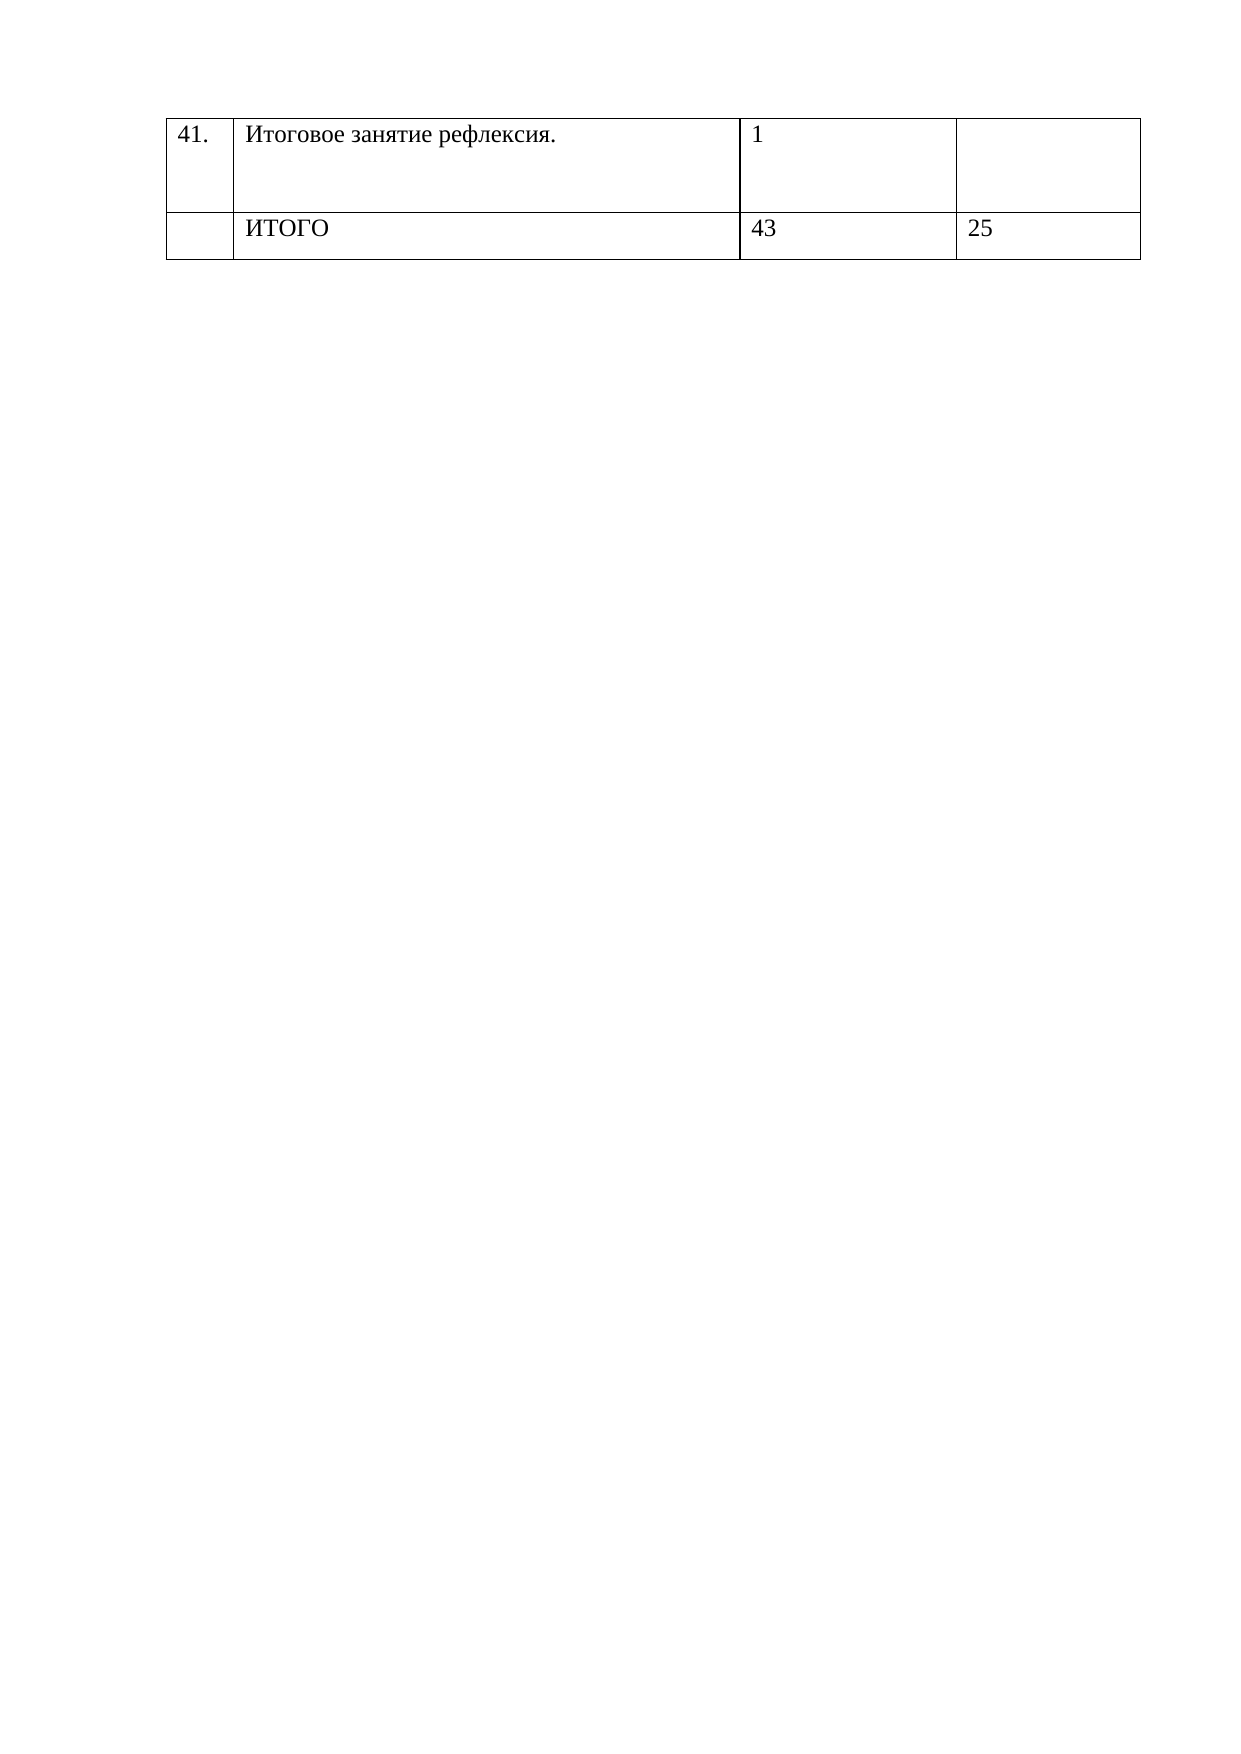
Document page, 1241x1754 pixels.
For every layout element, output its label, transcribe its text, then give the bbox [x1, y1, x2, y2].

table_cell [167, 213, 233, 259]
table_cell [167, 119, 233, 212]
table_cell [957, 119, 1140, 212]
table_cell 43 [741, 213, 956, 259]
table_cell Итоговое занятие рефлексия. [234, 119, 739, 212]
table_cell 25 [957, 213, 1140, 259]
table_cell 1 [741, 119, 956, 212]
table_cell ИТОГО [234, 213, 739, 259]
